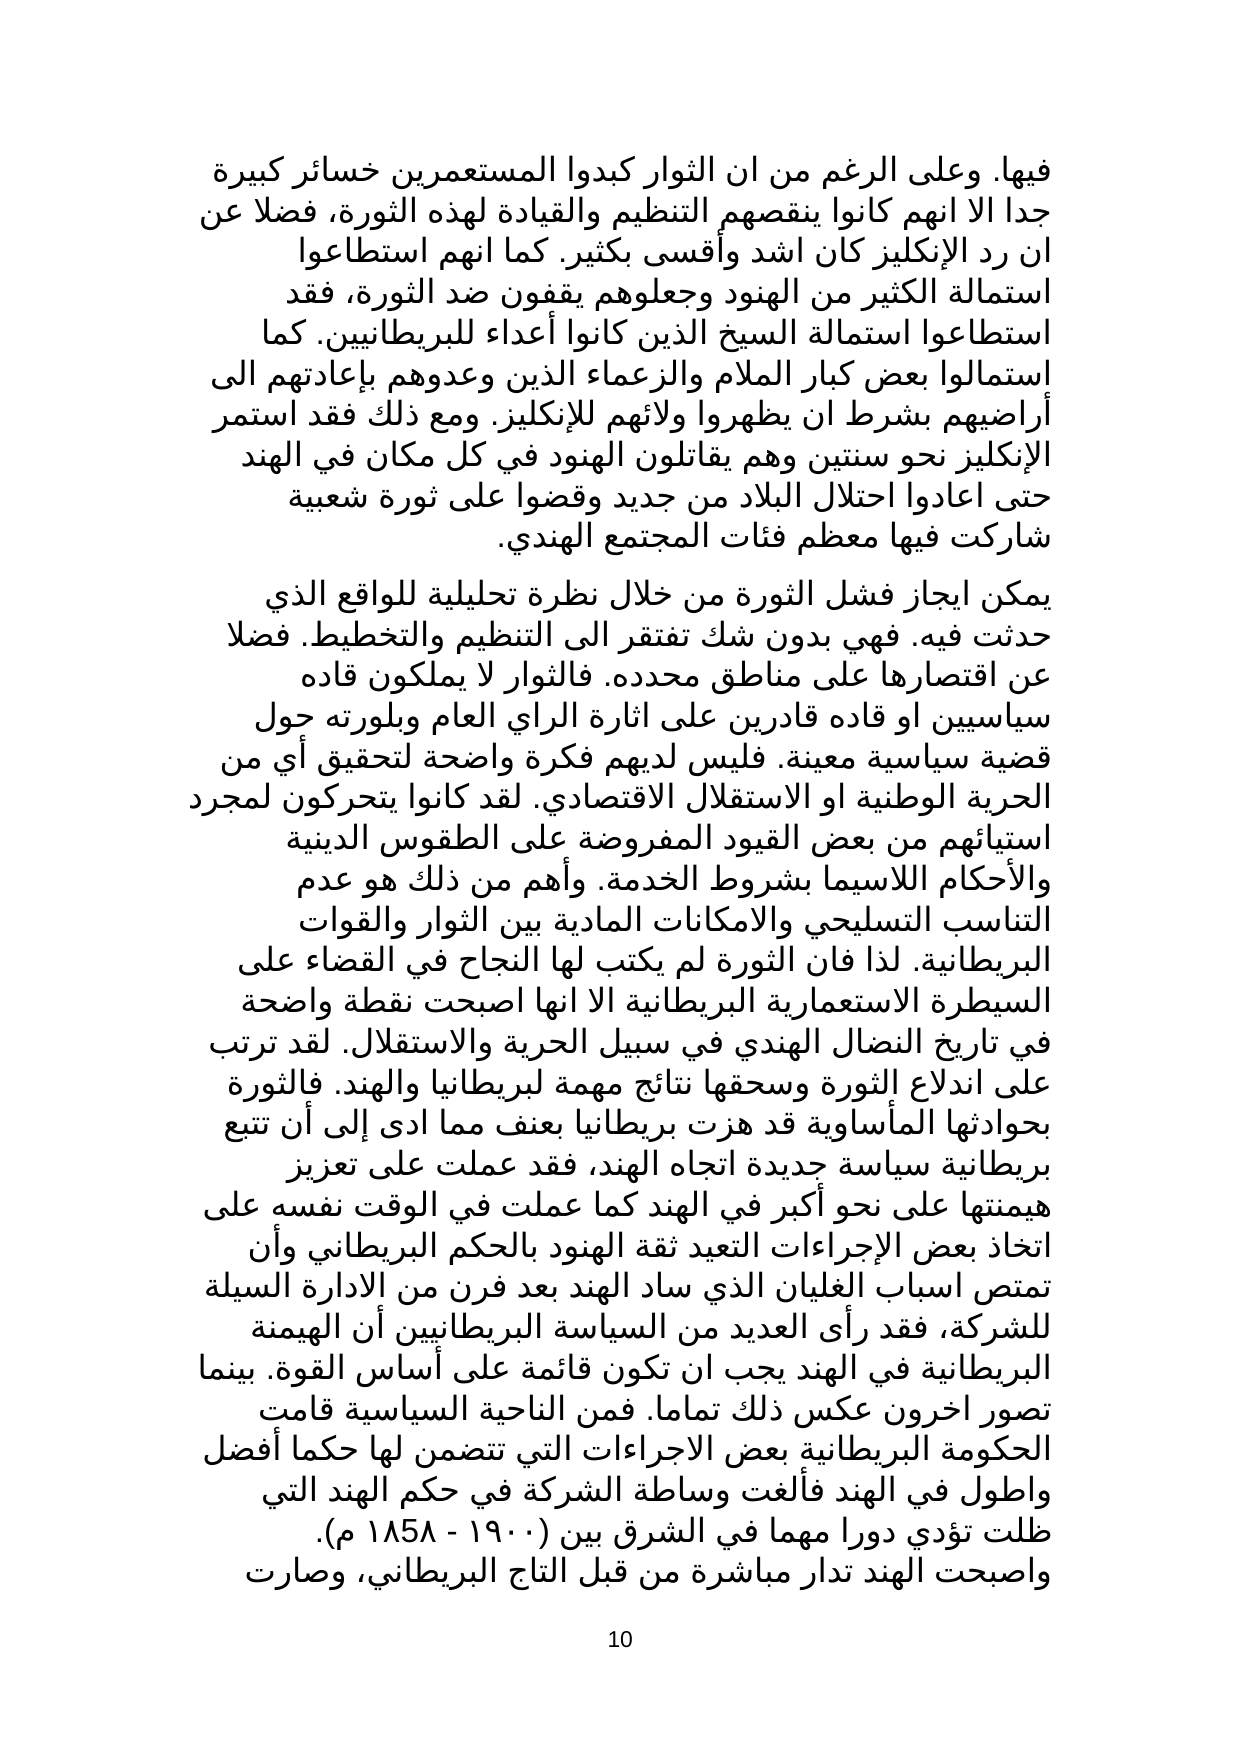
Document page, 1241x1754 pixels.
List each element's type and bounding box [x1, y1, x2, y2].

text [187, 150, 1053, 555]
text [187, 574, 1053, 1590]
